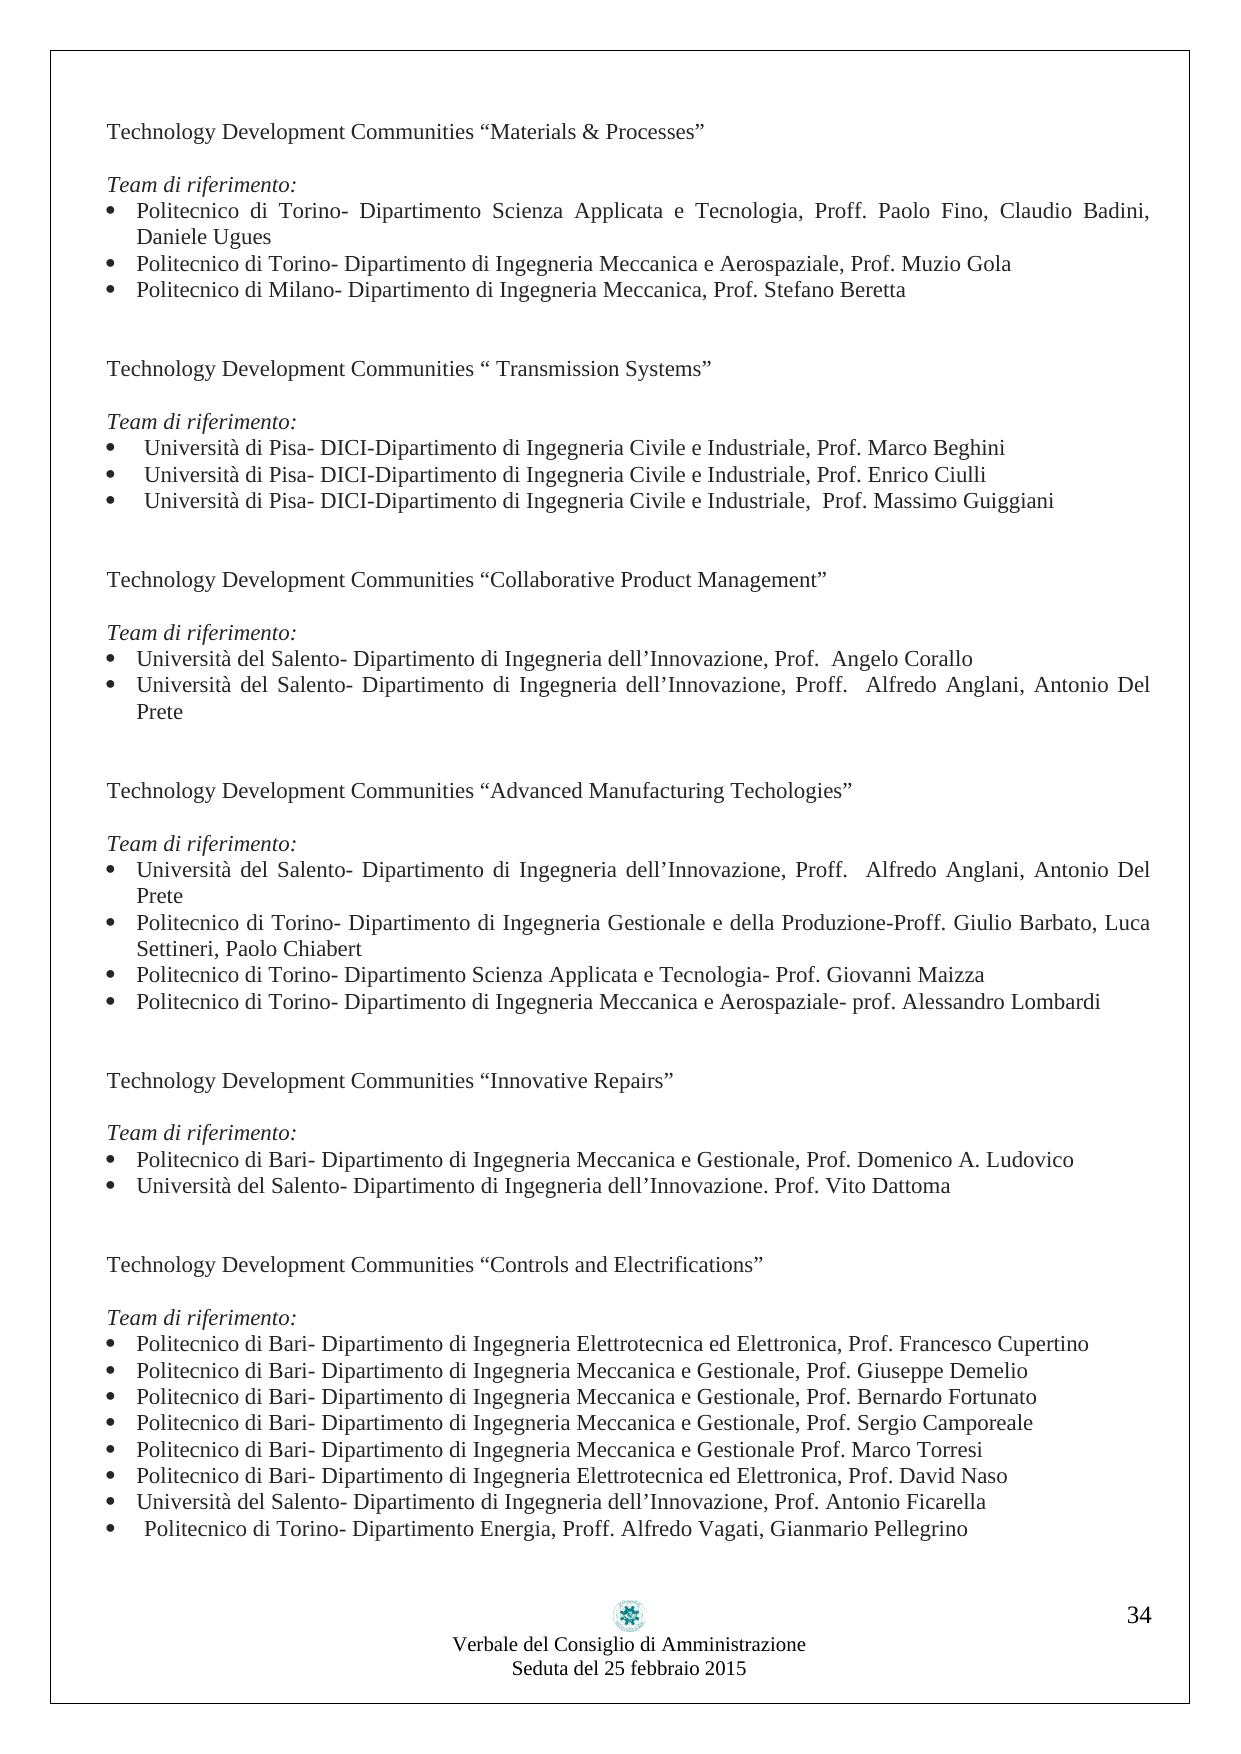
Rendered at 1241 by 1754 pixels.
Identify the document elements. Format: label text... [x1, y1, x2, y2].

list Politecnico di Torino- Dipartimento Energia, Proff. Alfredo Vagati, Gianmario Pellegrino [106, 1515, 1152, 1541]
list Università di Pisa- DICI-Dipartimento di Ingegneria Civile e Industriale, Prof. Marco Beghini [106, 434, 1152, 461]
list Politecnico di Torino- Dipartimento Scienza Applicata e Tecnologia, Proff. Paolo Fino, Claudio Badini, Daniele Ugues [106, 197, 1152, 250]
list Politecnico di Bari- Dipartimento di Ingegneria Elettrotecnica ed Elettronica, Prof. David Naso [106, 1462, 1152, 1488]
text Team di riferimento: [106, 829, 1152, 856]
list Politecnico di Bari- Dipartimento di Ingegneria Meccanica e Gestionale, Prof. Bernardo Fortunato [106, 1383, 1152, 1409]
list Politecnico di Bari- Dipartimento di Ingegneria Meccanica e Gestionale Prof. Marco Torresi [106, 1436, 1152, 1462]
list Politecnico di Bari- Dipartimento di Ingegneria Elettrotecnica ed Elettronica, Prof. Francesco Cupertino [106, 1330, 1152, 1357]
list Università del Salento- Dipartimento di Ingegneria dell’Innovazione, Proff. Alfredo Anglani, Antonio Del Prete [106, 856, 1152, 909]
picture [613, 1600, 646, 1632]
text Technology Development Communities “Innovative Repairs” [106, 1067, 1152, 1093]
list Politecnico di Torino- Dipartimento di Ingegneria Meccanica e Aerospaziale- prof. Alessandro Lombardi [106, 988, 1152, 1014]
list Università del Salento- Dipartimento di Ingegneria dell’Innovazione, Proff. Alfredo Anglani, Antonio Del Prete [106, 671, 1152, 724]
text Technology Development Communities “ Transmission Systems” [106, 355, 1152, 382]
text Team di riferimento: [106, 408, 1152, 434]
text Team di riferimento: [106, 1119, 1152, 1146]
list Politecnico di Bari- Dipartimento di Ingegneria Meccanica e Gestionale, Prof. Sergio Camporeale [106, 1409, 1152, 1436]
text Technology Development Communities “Controls and Electrifications” [106, 1251, 1152, 1278]
list Università del Salento- Dipartimento di Ingegneria dell’Innovazione, Prof. Angelo Corallo [106, 645, 1152, 671]
list Politecnico di Torino- Dipartimento Scienza Applicata e Tecnologia- Prof. Giovanni Maizza [106, 961, 1152, 988]
text Team di riferimento: [106, 1304, 1152, 1330]
text Technology Development Communities “Advanced Manufacturing Techologies” [106, 777, 1152, 803]
list Politecnico di Bari- Dipartimento di Ingegneria Meccanica e Gestionale, Prof. Giuseppe Demelio [106, 1357, 1152, 1383]
list Politecnico di Torino- Dipartimento di Ingegneria Meccanica e Aerospaziale, Prof. Muzio Gola [106, 250, 1152, 276]
list Politecnico di Torino- Dipartimento di Ingegneria Gestionale e della Produzione-Proff. Giulio Barbato, Luca Settineri, Paolo Chiabert [106, 909, 1152, 961]
text Team di riferimento: [106, 171, 1152, 197]
list Politecnico di Milano- Dipartimento di Ingegneria Meccanica, Prof. Stefano Beretta [106, 276, 1152, 302]
list Politecnico di Bari- Dipartimento di Ingegneria Meccanica e Gestionale, Prof. Domenico A. Ludovico [106, 1146, 1152, 1172]
text Technology Development Communities “Collaborative Product Management” [106, 566, 1152, 592]
list Università di Pisa- DICI-Dipartimento di Ingegneria Civile e Industriale, Prof. Massimo Guiggiani [106, 487, 1152, 513]
text Technology Development Communities “Materials & Processes” [106, 118, 1152, 144]
list Università di Pisa- DICI-Dipartimento di Ingegneria Civile e Industriale, Prof. Enrico Ciulli [106, 461, 1152, 487]
list Università del Salento- Dipartimento di Ingegneria dell’Innovazione, Prof. Antonio Ficarella [106, 1488, 1152, 1515]
list Università del Salento- Dipartimento di Ingegneria dell’Innovazione. Prof. Vito Dattoma [106, 1172, 1152, 1198]
text Team di riferimento: [106, 619, 1152, 645]
